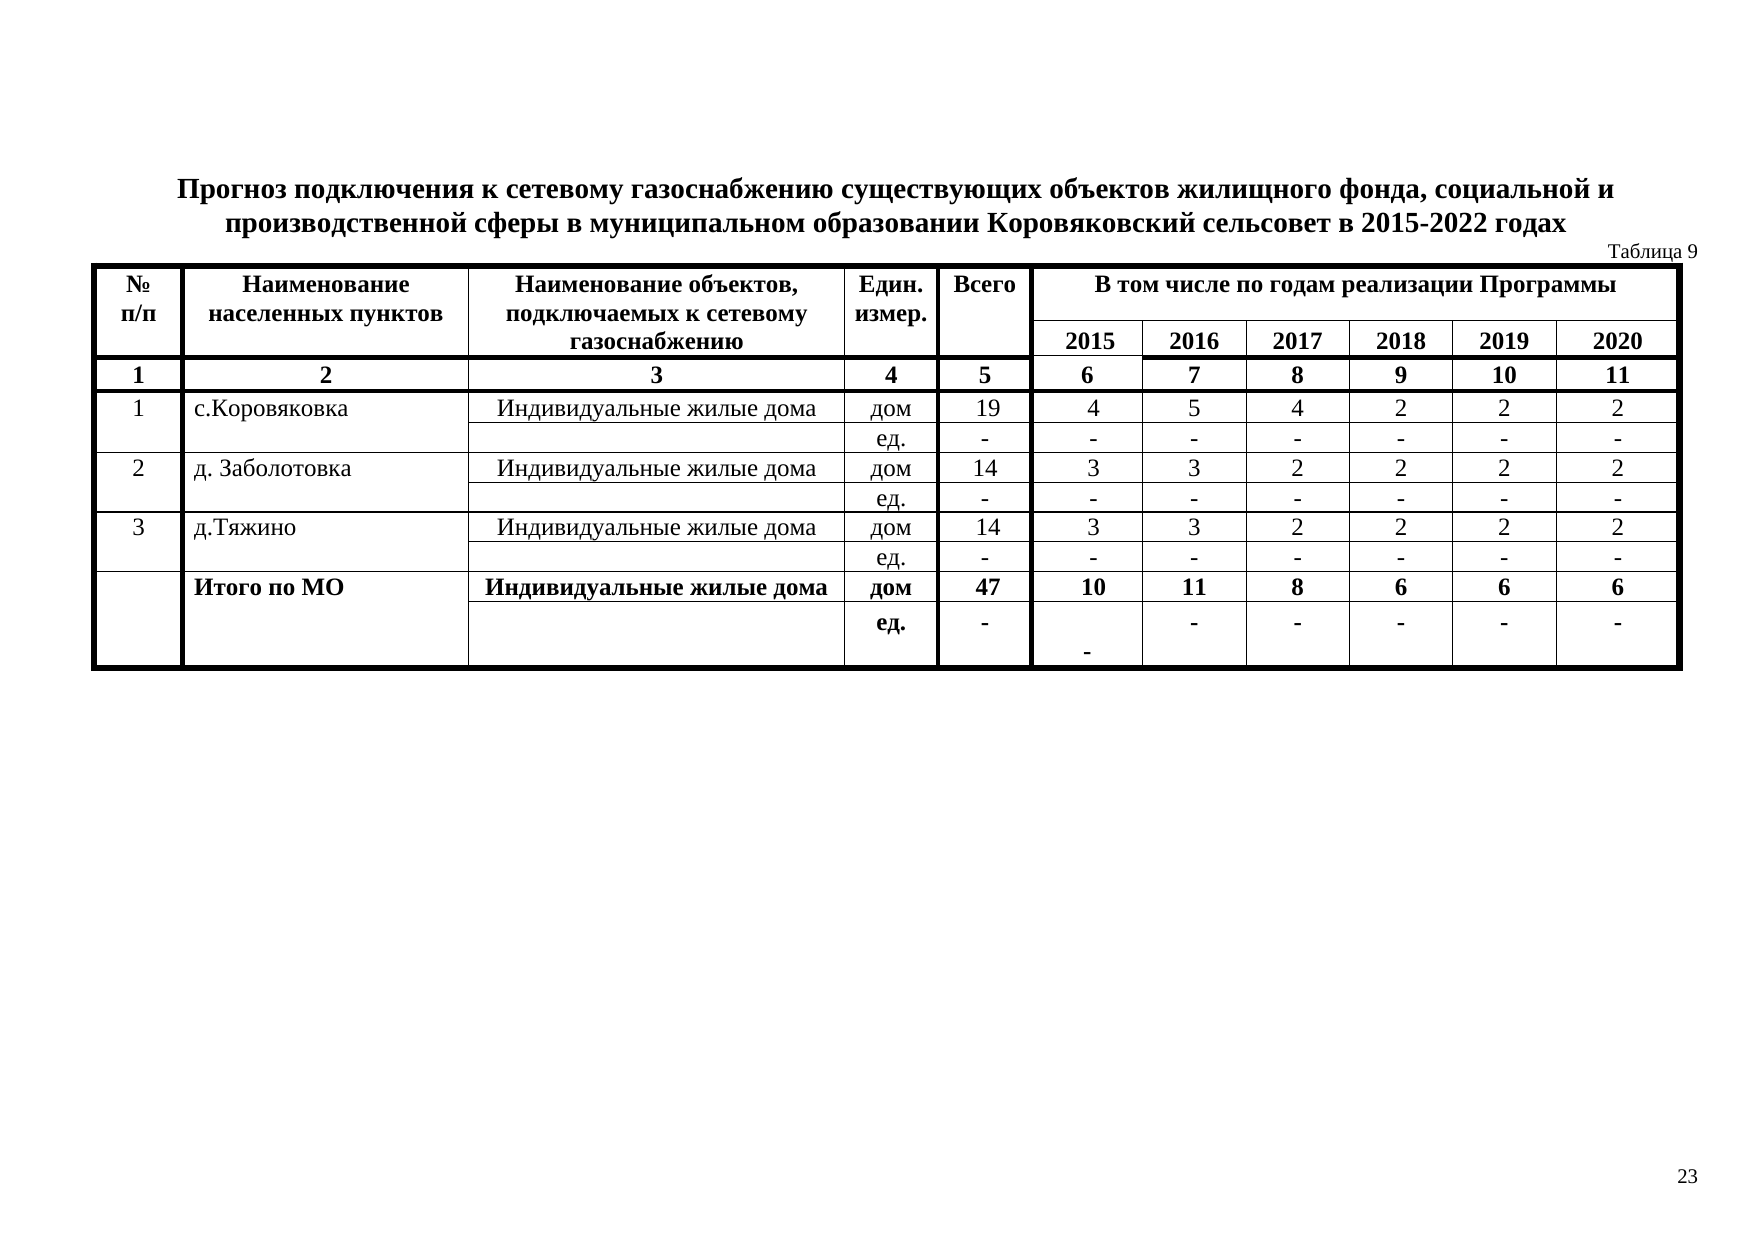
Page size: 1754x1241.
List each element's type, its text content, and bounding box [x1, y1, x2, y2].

table_cell - [1034, 602, 1142, 664]
table_cell Индивидуальные жилые дома [469, 393, 844, 422]
table_cell - [1350, 542, 1452, 571]
table_cell 7 [1143, 360, 1246, 389]
table_cell 14 [940, 513, 1029, 541]
table_header В том числе по годам реализации Программы [1034, 269, 1676, 320]
table_cell - [1143, 602, 1246, 664]
table_cell - [1143, 542, 1246, 571]
table_cell - [1453, 483, 1556, 511]
table_cell 2019 [1453, 321, 1556, 355]
table_cell 3 [1034, 513, 1142, 541]
table_cell 2 [1350, 393, 1452, 422]
table_cell 3 [1143, 513, 1246, 541]
table_cell 6 [1034, 356, 1142, 389]
table_cell ед. [845, 542, 936, 571]
table_cell Индивидуальные жилые дома [469, 513, 844, 541]
table_cell 10 [1034, 572, 1142, 601]
table_cell 2 [185, 360, 468, 389]
subtitle Прогноз подключения к сетевому газоснабжению существующих объектов жилищного фонда, социальной и производственной сферы в муниципальном образовании Коровяковский сельсовет в 2015-2022 годах [94, 172, 1698, 239]
table_cell 9 [1350, 360, 1452, 389]
table_cell 2017 [1247, 321, 1349, 355]
table_cell [469, 542, 844, 571]
table_cell 8 [1247, 572, 1349, 601]
table_cell - [1247, 423, 1349, 452]
table_cell 14 [940, 453, 1029, 482]
table_cell 11 [1143, 572, 1246, 601]
table_cell 6 [1350, 572, 1452, 601]
table_cell дом [845, 453, 936, 482]
table_cell 6 [1453, 572, 1556, 601]
table_cell 2 [1350, 513, 1452, 541]
table_cell 11 [1557, 360, 1676, 389]
table_cell - [1247, 602, 1349, 664]
table_cell - [1350, 602, 1452, 664]
table_cell 2 [1453, 453, 1556, 482]
table_cell - [1350, 423, 1452, 452]
table_cell - [1143, 483, 1246, 511]
table_cell 10 [1453, 360, 1556, 389]
table_cell 1 [97, 393, 180, 452]
table_cell 19 [940, 393, 1029, 422]
table_cell - [940, 483, 1029, 511]
table_cell - [1557, 602, 1676, 664]
table_cell - [1247, 542, 1349, 571]
table_cell 1 [97, 360, 180, 389]
table_cell - [940, 602, 1029, 664]
table_cell - [1247, 483, 1349, 511]
table_cell 2020 [1557, 321, 1676, 355]
table_cell Индивидуальные жилые дома [469, 453, 844, 482]
table_cell 3 [97, 513, 180, 571]
table_cell ед. [845, 423, 936, 452]
table_cell 6 [1557, 572, 1676, 601]
table_header Наименование населенных пунктов [185, 269, 468, 355]
table_cell с.Коровяковка [185, 393, 468, 452]
table_cell 2 [1557, 453, 1676, 482]
table_cell 3 [469, 360, 844, 389]
table_cell [469, 602, 844, 664]
table_header Наименование объектов, подключаемых к сетевому газоснабжению [469, 269, 844, 355]
table_cell - [1453, 542, 1556, 571]
table_cell 2015 [1034, 321, 1142, 355]
table_cell Итого по МО [185, 572, 468, 664]
table_cell 2 [1247, 453, 1349, 482]
table_cell 8 [1247, 360, 1349, 389]
table_cell 2 [1453, 513, 1556, 541]
table_cell - [1557, 542, 1676, 571]
table_cell 4 [1247, 393, 1349, 422]
table_cell 2 [97, 453, 180, 511]
table_cell - [1350, 483, 1452, 511]
table_header Всего [940, 269, 1029, 355]
table_cell 2 [1247, 513, 1349, 541]
table_cell дом [845, 572, 936, 601]
table_cell 2 [1557, 513, 1676, 541]
table_cell - [940, 542, 1029, 571]
table_cell - [1143, 423, 1246, 452]
table_cell ед. [845, 483, 936, 511]
table_cell [469, 483, 844, 511]
table_cell дом [845, 393, 936, 422]
table_cell 2 [1453, 393, 1556, 422]
table_cell д.Тяжино [185, 513, 468, 571]
table_cell дом [845, 513, 936, 541]
table_cell [97, 572, 180, 664]
table_cell 2 [1557, 393, 1676, 422]
table_cell 2016 [1143, 321, 1246, 355]
table_header № п/п [97, 269, 180, 355]
table_cell 3 [1143, 453, 1246, 482]
table_cell 4 [1034, 393, 1142, 422]
table_cell 47 [940, 572, 1029, 601]
table_cell - [940, 423, 1029, 452]
table_cell - [1034, 542, 1142, 571]
table_cell 3 [1034, 453, 1142, 482]
table_cell - [1034, 483, 1142, 511]
table_cell ед. [845, 602, 936, 664]
text Таблица 9 [94, 239, 1698, 263]
table_cell - [1557, 423, 1676, 452]
table_header Един. измер. [845, 269, 936, 355]
table_cell - [1453, 423, 1556, 452]
table_cell 5 [940, 360, 1029, 389]
table_cell - [1034, 423, 1142, 452]
table_cell Индивидуальные жилые дома [469, 572, 844, 601]
table_cell д. Заболотовка [185, 453, 468, 511]
table_cell 4 [845, 360, 936, 389]
table_cell - [1453, 602, 1556, 664]
table_cell - [1557, 483, 1676, 511]
table_cell 2 [1350, 453, 1452, 482]
table_cell [469, 423, 844, 452]
table_cell 5 [1143, 393, 1246, 422]
table_cell 2018 [1350, 321, 1452, 355]
